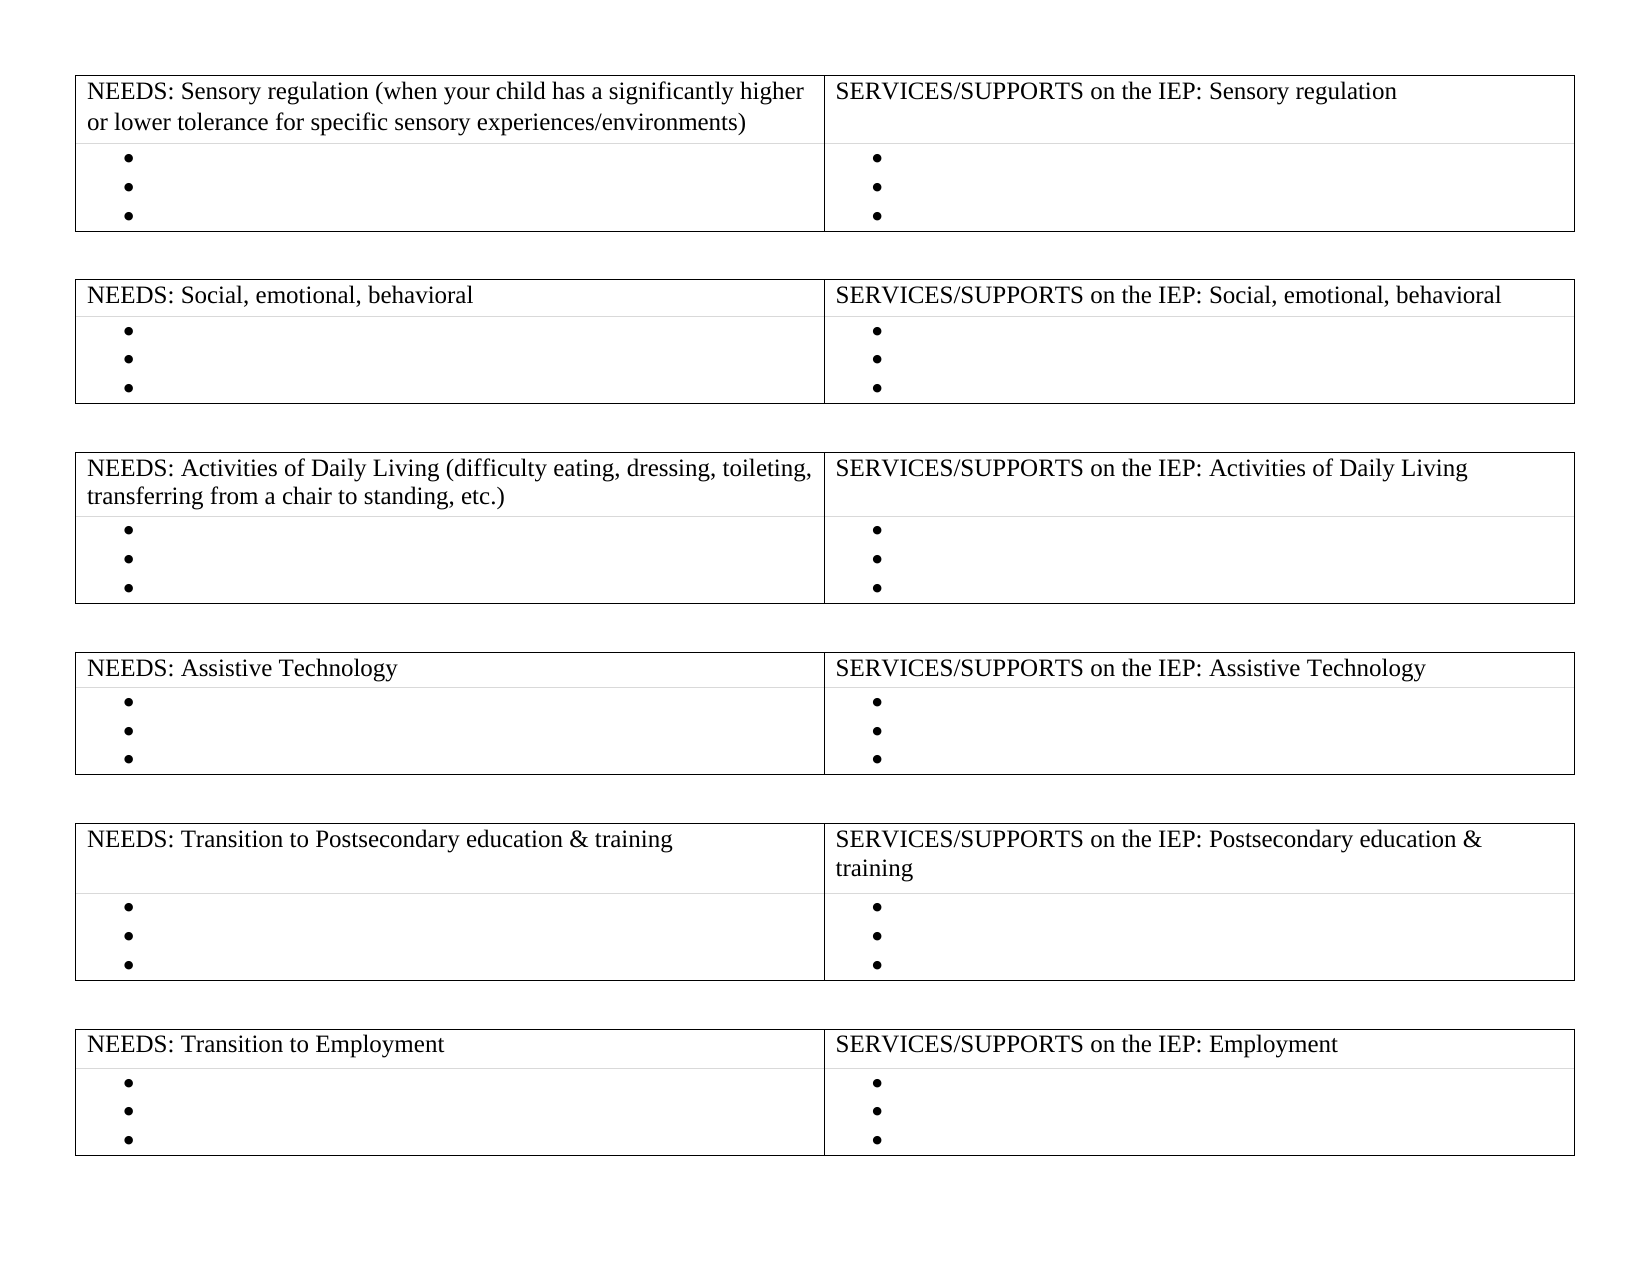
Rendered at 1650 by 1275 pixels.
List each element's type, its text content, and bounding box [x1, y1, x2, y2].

table_header NEEDS: Transition to Postsecondary education & training [76, 824, 824, 892]
table_header SERVICES/SUPPORTS on the IEP: Activities of Daily Living [825, 453, 1574, 516]
table_cell [825, 1069, 1574, 1155]
table_cell [76, 517, 824, 603]
table_header NEEDS: Social, emotional, behavioral [76, 280, 824, 316]
table_header SERVICES/SUPPORTS on the IEP: Employment [825, 1030, 1574, 1068]
table_cell [825, 317, 1574, 403]
table_cell NEEDS: Sensory regulation (when your child has a significantly higher or lower tolerance for specific sensory experiences/environments) [76, 76, 824, 143]
table_cell [76, 317, 824, 403]
table_header NEEDS: Transition to Employment [76, 1030, 824, 1068]
table_cell [825, 144, 1574, 231]
table_cell [825, 894, 1574, 980]
table_cell [76, 1069, 824, 1155]
table_header NEEDS: Activities of Daily Living (difficulty eating, dressing, toileting, transferring from a chair to standing, etc.) [76, 453, 824, 516]
table_cell [825, 517, 1574, 603]
table_cell [76, 894, 824, 980]
table_header NEEDS: Assistive Technology [76, 653, 824, 687]
table_header SERVICES/SUPPORTS on the IEP: Assistive Technology [825, 653, 1574, 687]
table_cell SERVICES/SUPPORTS on the IEP: Sensory regulation [825, 76, 1574, 143]
table_cell [76, 688, 824, 774]
table_header SERVICES/SUPPORTS on the IEP: Social, emotional, behavioral [825, 280, 1574, 316]
table_cell [76, 144, 824, 231]
table_header SERVICES/SUPPORTS on the IEP: Postsecondary education & training [825, 824, 1574, 892]
table_cell [825, 688, 1574, 774]
